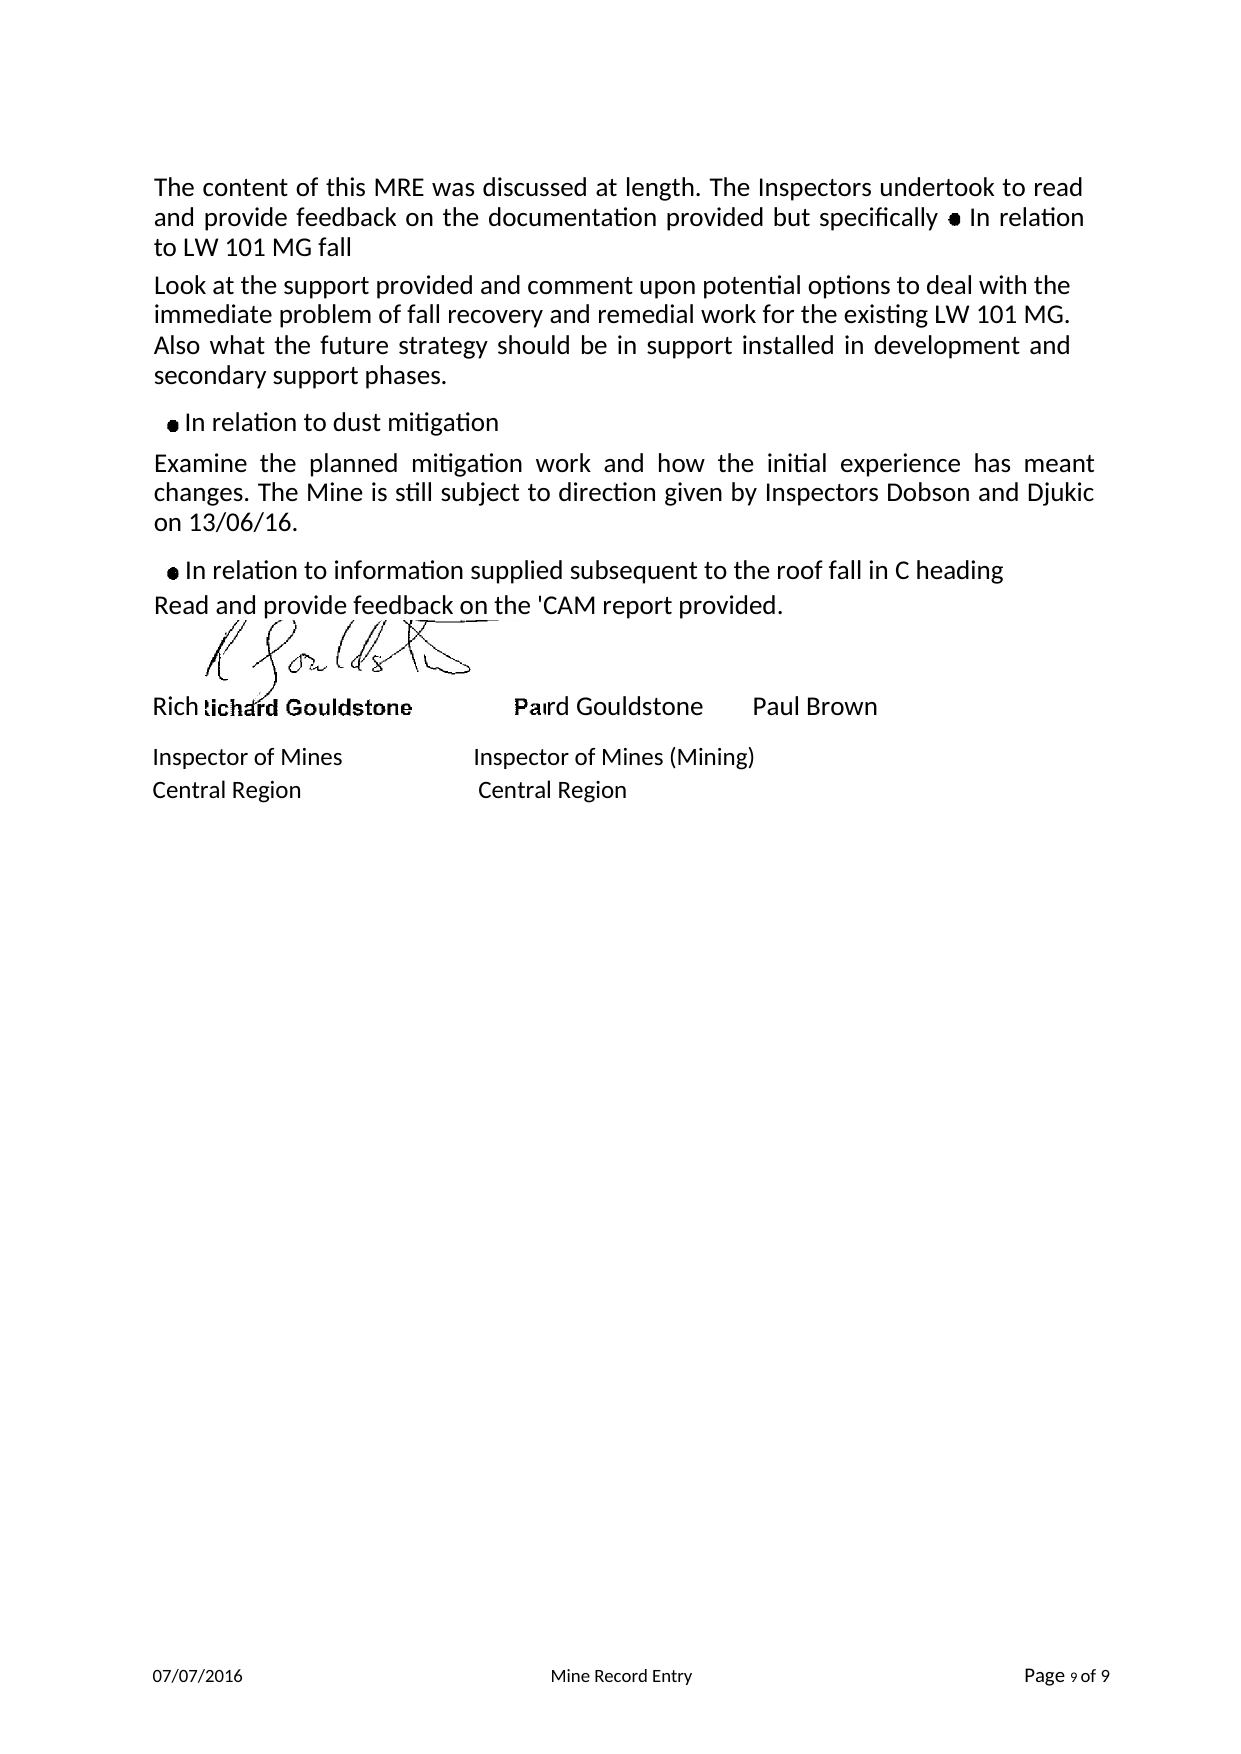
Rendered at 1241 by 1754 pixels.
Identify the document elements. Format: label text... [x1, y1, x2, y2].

text Examine the planned mitigation work and how the initial experience has meant changes. The Mine is still subject to direction given by Inspectors Dobson and Djukic on 13/06/16. [153, 448, 1097, 538]
text Look at the support provided and comment upon potential options to deal with the immediate problem of fall recovery and remedial work for the existing LW 101 MG. Also what the future strategy should be in support installed in development and secondary support phases. [153, 271, 1072, 391]
picture [948, 213, 961, 226]
text The content of this MRE was discussed at length. The Inspectors undertook to read and provide feedback on the documentation provided but specifically In relation to LW 101 MG fall [153, 173, 1084, 263]
text In relation to dust mitigation [167, 408, 1109, 438]
picture [205, 620, 546, 716]
picture [167, 420, 179, 432]
text Inspector of Mines Inspector of Mines (Mining) [152, 741, 1109, 772]
text Central Region Central Region [152, 775, 1109, 805]
text In relation to information supplied subsequent to the roof fall in C heading [167, 556, 1109, 586]
text Read and provide feedback on the 'CAM report provided. [153, 591, 1109, 621]
picture [167, 567, 179, 580]
